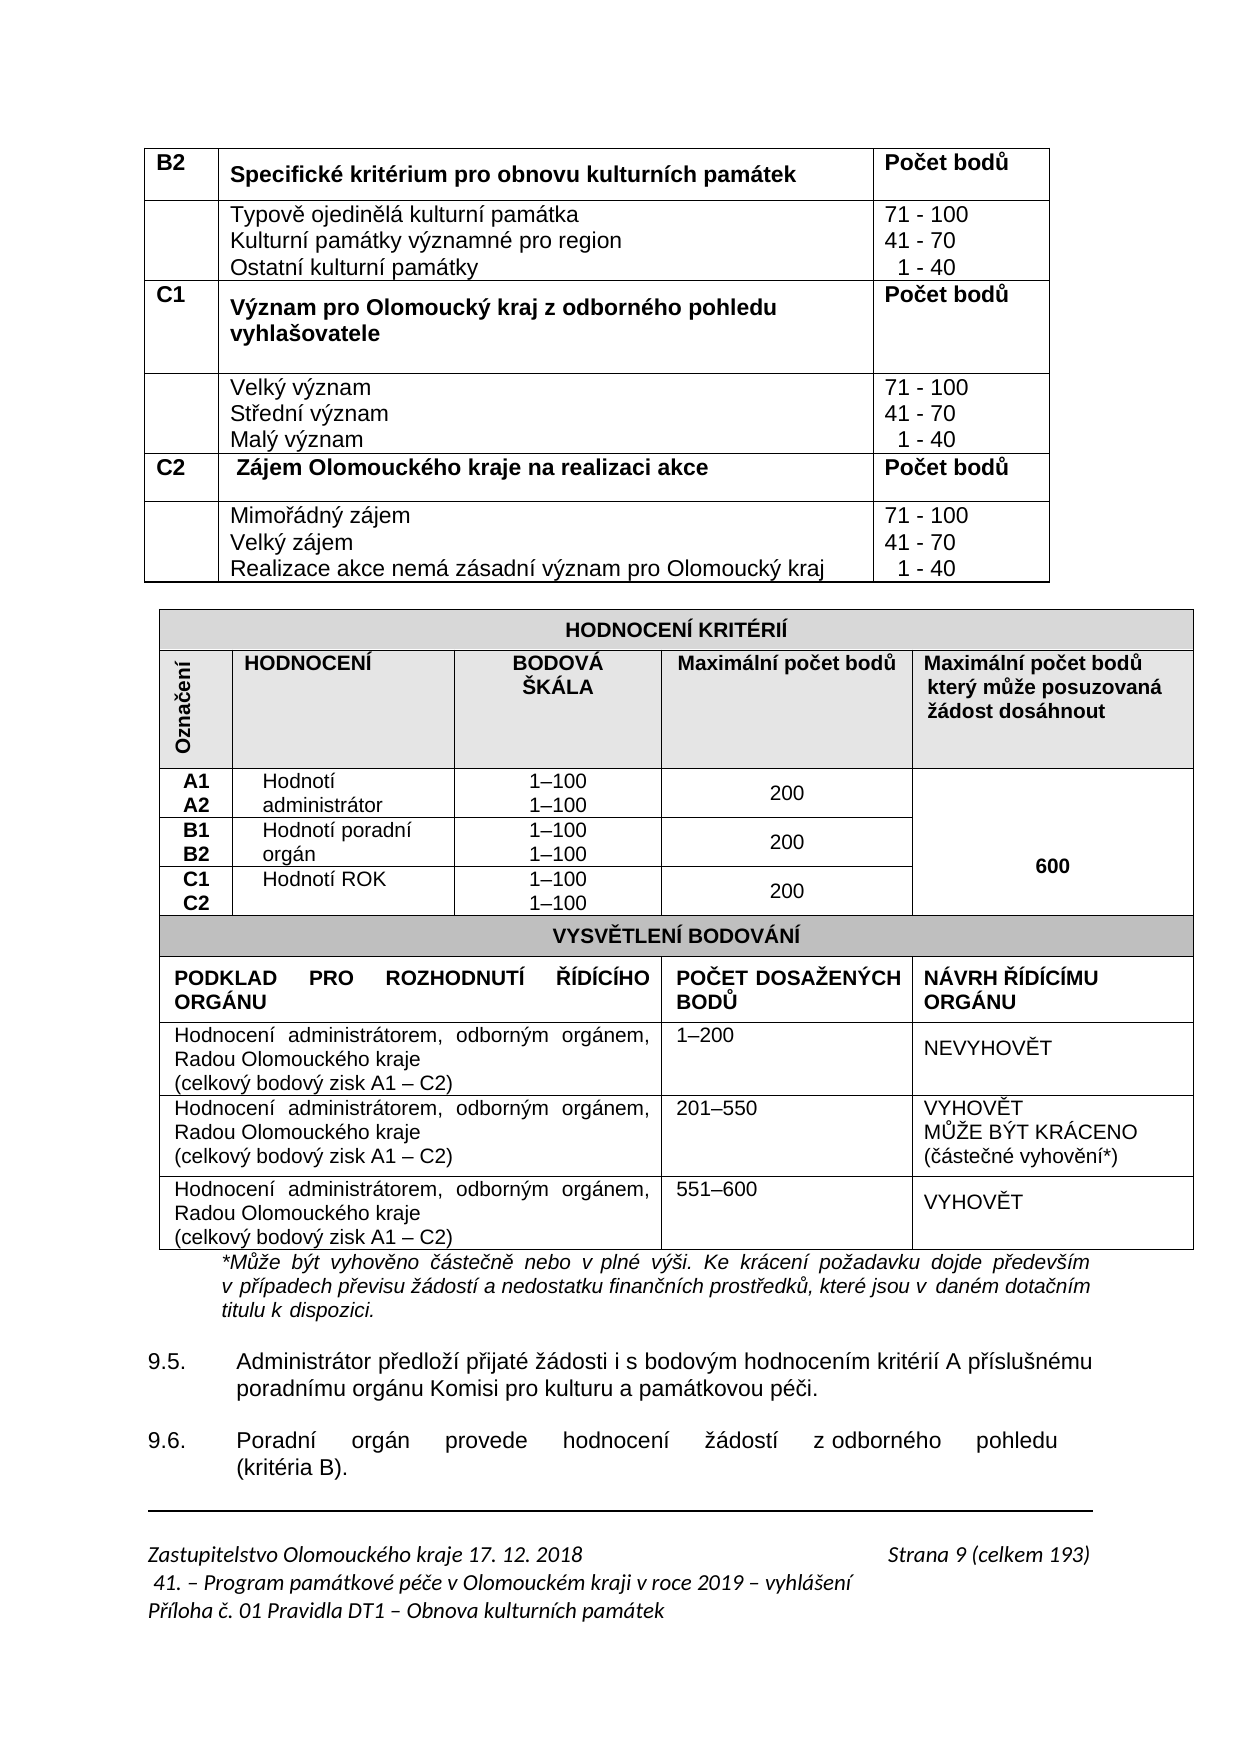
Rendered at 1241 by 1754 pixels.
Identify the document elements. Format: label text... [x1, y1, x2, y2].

table_cell Hodnocení administrátorem, odborným orgánem, Radou Olomouckého kraje (celkový bodový zisk A1 – C2) [160, 1096, 661, 1176]
list Administrátor předloží přijaté žádosti i s bodovým hodnocením kritérií A příslušnému poradnímu orgánu Komisi pro kulturu a památkovou péči. [148, 1348, 1093, 1401]
table_cell Označení [160, 651, 232, 768]
list Poradní orgán provede hodnocení žádostí z odborného pohledu (kritéria B). [148, 1427, 1093, 1480]
table_cell 551–600 [662, 1177, 912, 1249]
table_cell Hodnotí poradní orgán [233, 818, 454, 866]
table_cell 1–200 [662, 1023, 912, 1095]
table_cell Typově ojedinělá kulturní památka Kulturní památky významné pro region Ostatní kulturní památky [219, 201, 873, 280]
table_cell BODOVÁ ŠKÁLA [455, 651, 661, 768]
table_cell [145, 502, 218, 581]
table_cell 1–100 1–100 [455, 769, 661, 817]
table_cell 600 [913, 769, 1193, 914]
table_cell [145, 201, 218, 280]
table_cell A1 A2 [160, 769, 232, 817]
table_cell Počet bodů [874, 149, 1049, 200]
table_cell VYHOVĚT [913, 1177, 1193, 1249]
table_cell Zájem Olomouckého kraje na realizaci akce [219, 454, 873, 501]
table_cell Hodnocení administrátorem, odborným orgánem, Radou Olomouckého kraje (celkový bodový zisk A1 – C2) [160, 1023, 661, 1095]
table_cell 200 [662, 867, 912, 914]
table_cell VYSVĚTLENÍ BODOVÁNÍ [160, 916, 1193, 956]
table_cell Velký význam Střední význam Malý význam [219, 374, 873, 453]
table_cell 200 [662, 769, 912, 817]
table_header HODNOCENÍ KRITÉRIÍ [160, 610, 1193, 649]
table_cell NEVYHOVĚT [913, 1023, 1193, 1095]
table_cell Návrh řídícímu ORgánu [913, 957, 1193, 1022]
table_cell Specifické kritérium pro obnovu kulturních památek [219, 149, 873, 200]
table_cell B2 [145, 149, 218, 200]
table_cell C2 [145, 454, 218, 501]
table_cell Maximální počet bodů který může posuzovaná žádost dosáhnout [913, 651, 1193, 768]
table_cell C1 C2 [160, 867, 232, 914]
table_cell Maximální počet bodů [662, 651, 912, 768]
text *Může být vyhověno částečně nebo v plné výši. Ke krácení požadavku dojde především v případech převisu žádostí a nedostatku finančních prostředků, které jsou v daném dotačním titulu k dispozici. [221, 1250, 1093, 1322]
table_cell Počet DOSAŽENÝCH bodů [662, 957, 912, 1022]
table_cell 200 [662, 818, 912, 866]
table_cell 71 - 100 41 - 70 1 - 40 [874, 201, 1049, 280]
table_cell PODKLAD PRO ROZHODNUTÍ ŘÍDÍCÍHO ORGÁNU [160, 957, 661, 1022]
table_cell Mimořádný zájem Velký zájem Realizace akce nemá zásadní význam pro Olomoucký kraj [219, 502, 873, 581]
table_cell 1–100 1–100 [455, 818, 661, 866]
table_cell Počet bodů [874, 281, 1049, 373]
table_cell Hodnotí ROK [233, 867, 454, 914]
table_cell Hodnotí administrátor [233, 769, 454, 817]
table_cell 201–550 [662, 1096, 912, 1176]
table_cell HODNOCENÍ [233, 651, 454, 768]
table_cell 71 - 100 41 - 70 1 - 40 [874, 502, 1049, 581]
table_cell Počet bodů [874, 454, 1049, 501]
table_cell [145, 374, 218, 453]
table_cell 71 - 100 41 - 70 1 - 40 [874, 374, 1049, 453]
table_cell C1 [145, 281, 218, 373]
table_cell Hodnocení administrátorem, odborným orgánem, Radou Olomouckého kraje (celkový bodový zisk A1 – C2) [160, 1177, 661, 1249]
table_cell VYHOVĚT MŮŽE BÝT KRÁCENO (částečné vyhovění*) [913, 1096, 1193, 1176]
table_cell 1–100 1–100 [455, 867, 661, 914]
table_cell Význam pro Olomoucký kraj z odborného pohledu vyhlašovatele [219, 281, 873, 373]
table_cell B1 B2 [160, 818, 232, 866]
